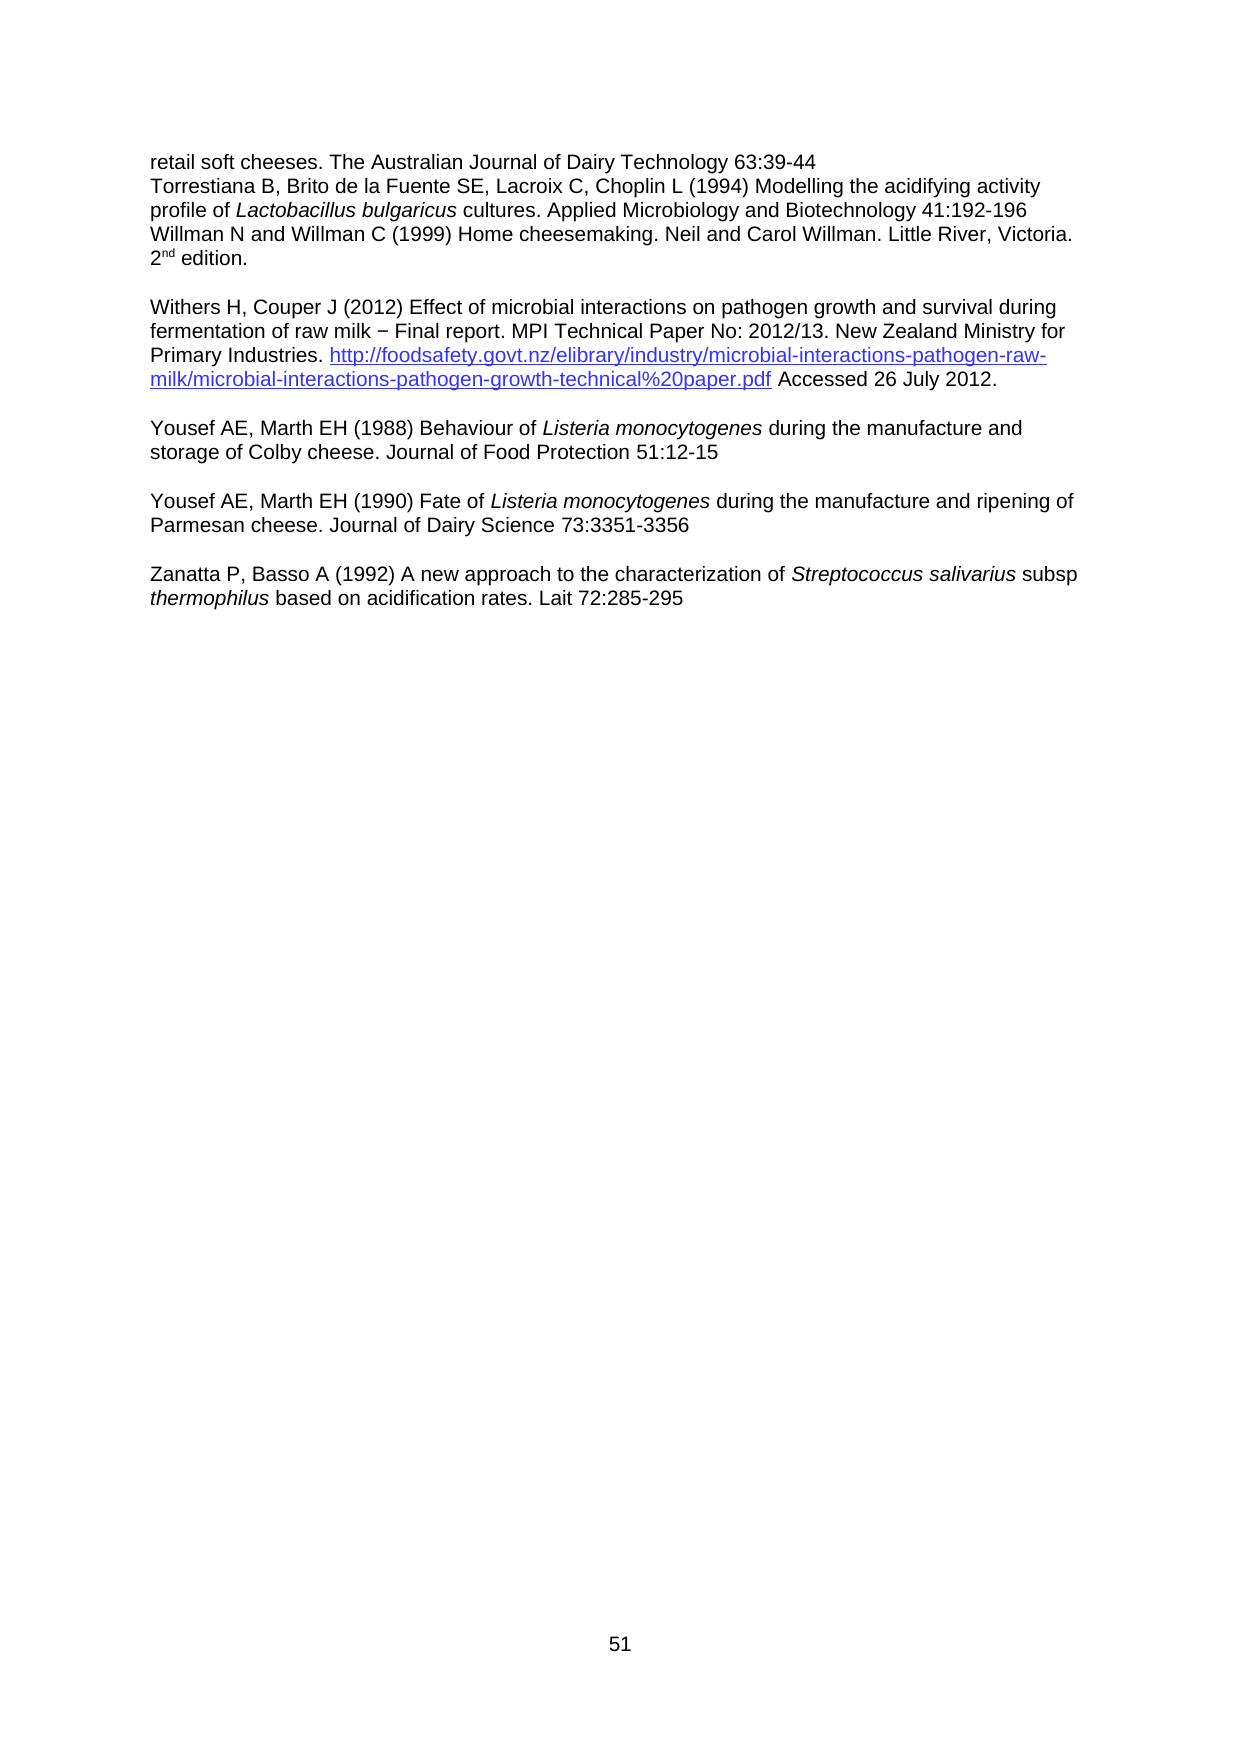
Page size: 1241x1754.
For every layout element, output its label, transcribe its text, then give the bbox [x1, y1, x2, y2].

text Yousef AE, Marth EH (1988) Behaviour of Listeria monocytogenes during the manufacture and storage of Colby cheese. Journal of Food Protection 51:12-15 [150, 416, 1090, 463]
text Yousef AE, Marth EH (1990) Fate of Listeria monocytogenes during the manufacture and ripening of Parmesan cheese. Journal of Dairy Science 73:3351-3356 [150, 488, 1090, 536]
text Zanatta P, Basso A (1992) A new approach to the characterization of Streptococcus salivarius subsp thermophilus based on acidification rates. Lait 72:285-295 [150, 561, 1090, 609]
text retail soft cheeses. The Australian Journal of Dairy Technology 63:39-44 [150, 150, 1090, 174]
text Torrestiana B, Brito de la Fuente SE, Lacroix C, Choplin L (1994) Modelling the acidifying activity profile of Lactobacillus bulgaricus cultures. Applied Microbiology and Biotechnology 41:192-196 [150, 174, 1090, 222]
text Willman N and Willman C (1999) Home cheesemaking. Neil and Carol Willman. Little River, Victoria. 2nd edition. [150, 222, 1090, 270]
text Withers H, Couper J (2012) Effect of microbial interactions on pathogen growth and survival during fermentation of raw milk − Final report. MPI Technical Paper No: 2012/13. New Zealand Ministry for Primary Industries. http://foodsafety.govt.nz/elibrary/industry/microbial-interactions-pathogen-raw-milk/microbial-interactions-pathogen-growth-technical%20paper.pdf Accessed 26 July 2012. [150, 295, 1090, 391]
